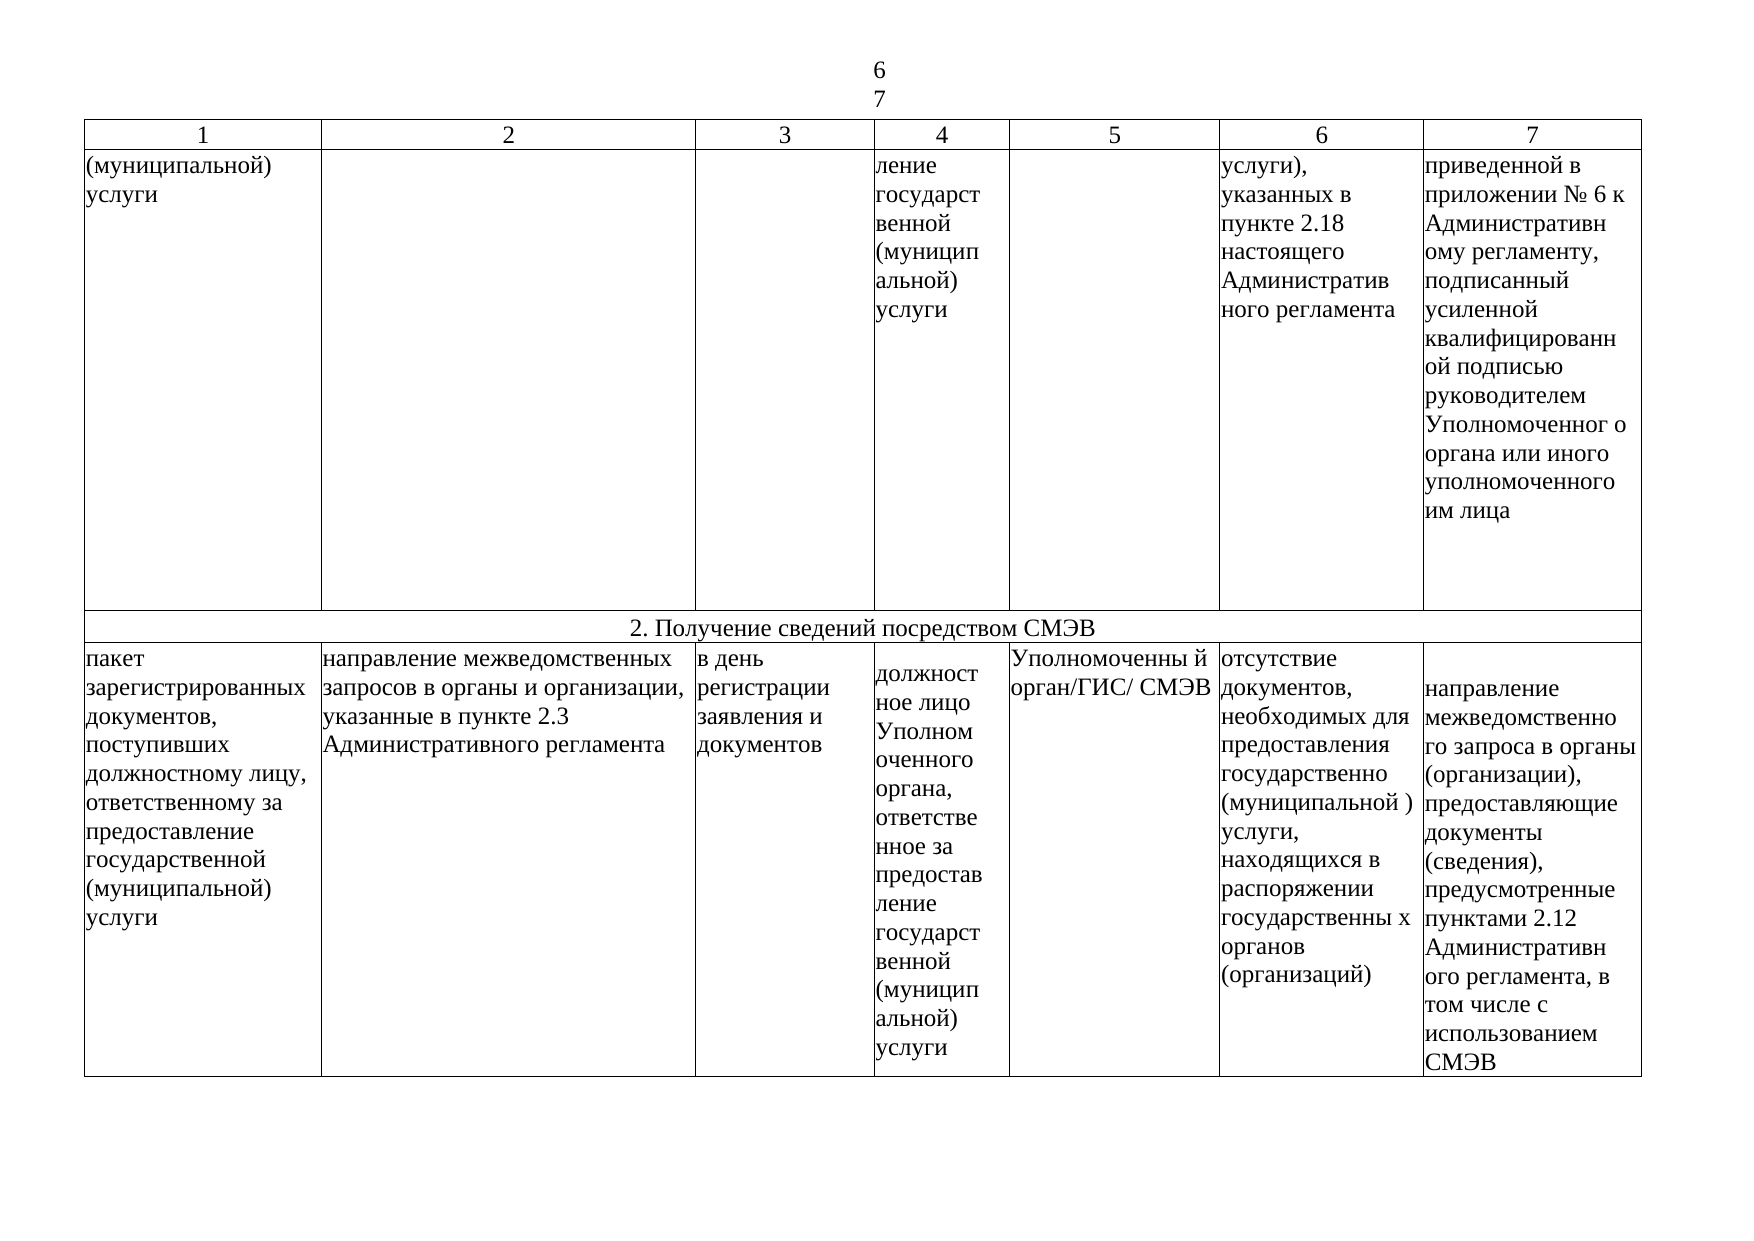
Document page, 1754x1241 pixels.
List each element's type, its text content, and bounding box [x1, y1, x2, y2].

table_cell [1010, 150, 1219, 610]
table_cell ление государст венной (муницип альной) услуги [875, 150, 1009, 610]
table_cell услуги), указанных в пункте 2.18 настоящего Административ ного регламента [1220, 150, 1423, 610]
table_cell [322, 150, 695, 610]
table_header 6 [1220, 120, 1423, 149]
table_header 1 [85, 120, 321, 149]
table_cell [875, 643, 1009, 1076]
table_header 3 [696, 120, 874, 149]
table_cell пакет зарегистрированных документов, поступивших должностному лицу, ответственному за предоставление государственной (муниципальной) услуги [85, 643, 321, 1076]
table_cell приведенной в приложении № 6 к Административн ому регламенту, подписанный усиленной квалифицированн ой подписью руководителем Уполномоченног о органа или иного уполномоченного им лица [1424, 150, 1641, 610]
table_header 7 [1424, 120, 1641, 149]
table_cell направление межведомственных запросов в органы и организации, указанные в пункте 2.3 Административного регламента [322, 643, 695, 1076]
table_cell отсутствие документов, необходимых для предоставления государственно (муниципальной ) услуги, находящихся в распоряжении государственны х органов (организаций) [1220, 643, 1423, 1076]
table_header 2 [322, 120, 695, 149]
table_header 4 [875, 120, 1009, 149]
table_cell Уполномоченны й орган/ГИС/ СМЭВ [1010, 643, 1219, 1076]
table_cell (муниципальной) услуги [85, 150, 321, 610]
table_cell 2. Получение сведений посредством СМЭВ [85, 611, 1641, 642]
table_cell направление межведомственно го запроса в органы (организации), предоставляющие документы (сведения), предусмотренные пунктами 2.12 Административн ого регламента, в том числе с использованием СМЭВ [1424, 643, 1641, 1076]
table_cell в день регистрации заявления и документов [696, 643, 874, 1076]
table_header 5 [1010, 120, 1219, 149]
table_cell [696, 150, 874, 610]
